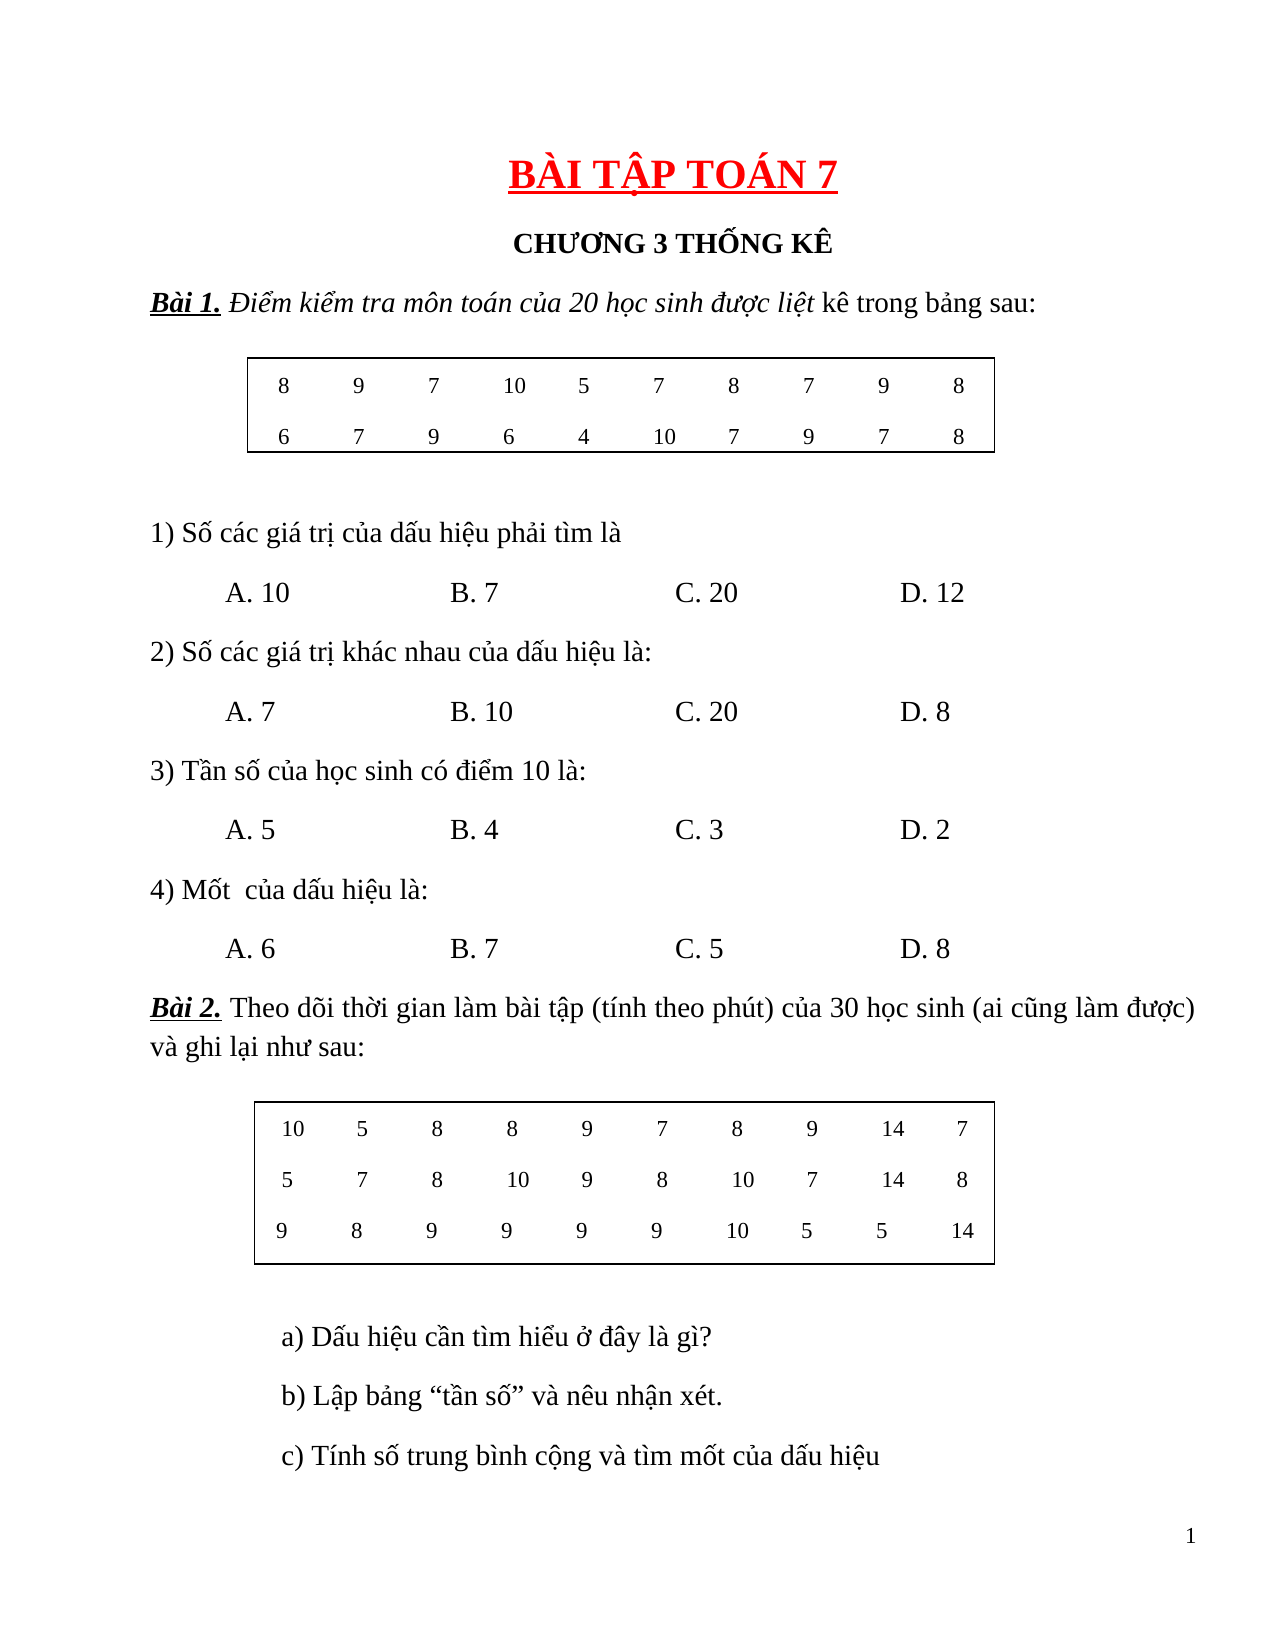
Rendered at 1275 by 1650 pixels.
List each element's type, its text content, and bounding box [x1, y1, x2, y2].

text BÀI TẬP TOÁN 7 [150, 150, 1196, 198]
text CHƯƠNG 3 THỐNG KÊ [150, 226, 1196, 259]
text A. 7 B. 10 C. 20 D. 8 [150, 694, 1196, 727]
text b) Lập bảng “tần số” và nêu nhận xét. [150, 1378, 1196, 1412]
text A. 10 B. 7 C. 20 D. 12 [150, 575, 1196, 608]
text 1) Số các giá trị của dấu hiệu phải tìm là [150, 516, 1196, 549]
text Bài 2. Theo dõi thời gian làm bài tập (tính theo phút) của 30 học sinh (ai cũng làm được) và ghi lại như sau: [150, 991, 1196, 1063]
text 2) Số các giá trị khác nhau của dấu hiệu là: [150, 634, 1196, 668]
text a) Dấu hiệu cần tìm hiểu ở đây là gì? [150, 1319, 1196, 1352]
text A. 6 B. 7 C. 5 D. 8 [150, 931, 1196, 965]
text c) Tính số trung bình cộng và tìm mốt của dấu hiệu [150, 1438, 1196, 1471]
text Bài 1. Điểm kiểm tra môn toán của 20 học sinh được liệt kê trong bảng sau: [150, 285, 1196, 319]
text 4) Mốt của dấu hiệu là: [150, 872, 1196, 905]
text A. 5 B. 4 C. 3 D. 2 [150, 812, 1196, 846]
text 3) Tần số của học sinh có điểm 10 là: [150, 753, 1196, 787]
